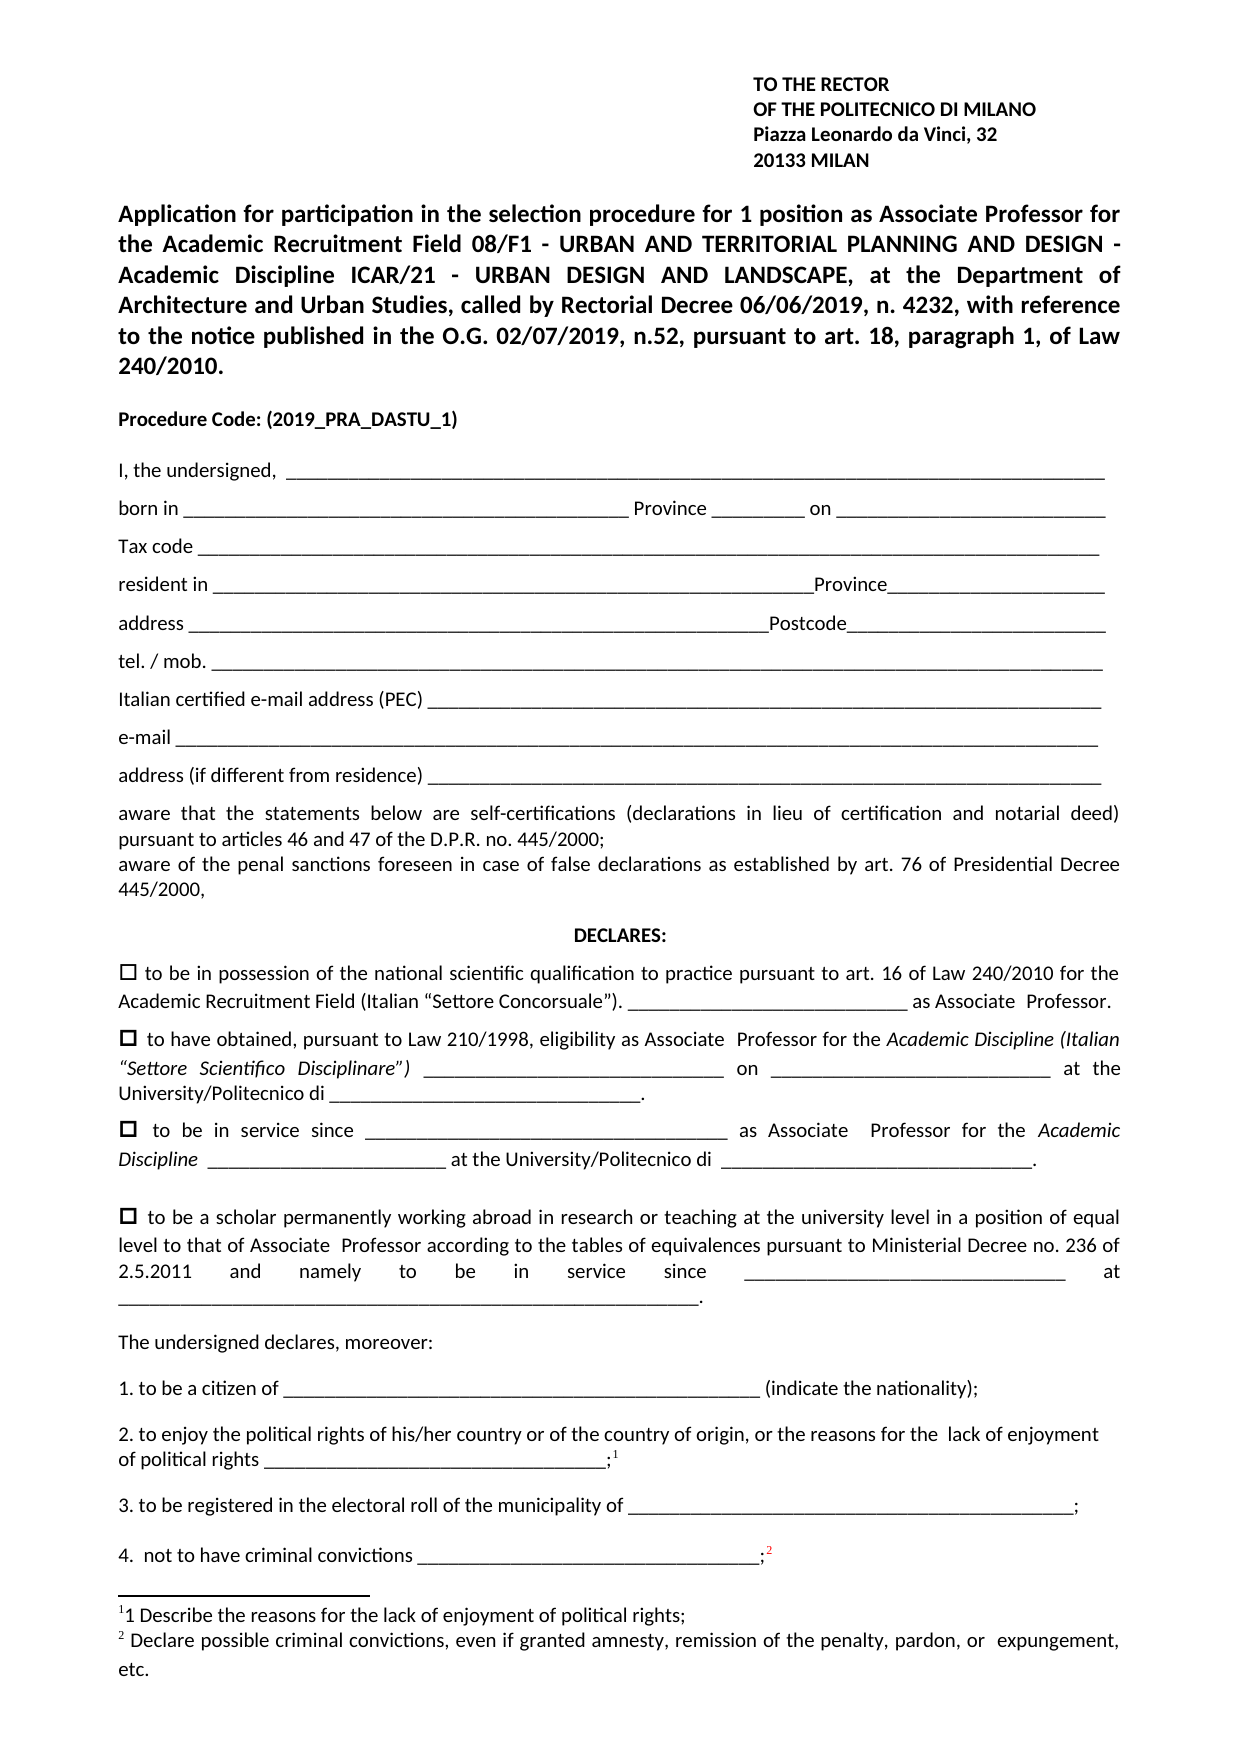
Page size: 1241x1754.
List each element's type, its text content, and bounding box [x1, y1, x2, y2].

text 3. to be registered in the electoral roll of the municipality of ___________________________________________; [118, 1492, 1122, 1517]
text □ to be in possession of the national scientific qualification to practice pursuant to art. 16 of Law 240/2010 for the Academic Recruitment Field (Italian “Settore Concorsuale”). ___________________________ as Associate Professor. [118, 948, 1122, 1014]
text 20133 MILAN [118, 147, 1122, 172]
text resident in __________________________________________________________Province_____________________ [118, 572, 1122, 597]
text Piazza Leonardo da Vinci, 32 [118, 122, 1122, 147]
text DECLARES: [118, 922, 1122, 948]
text aware that the statements below are self-certifications (declarations in lieu of certification and notarial deed) pursuant to articles 46 and 47 of the D.P.R. no. 445/2000; [118, 800, 1122, 851]
text □ to have obtained, pursuant to Law 210/1998, eligibility as Associate Professor for the Academic Discipline (Italian “Settore Scientifico Disciplinare”) _____________________________ on ___________________________ at the University/Politecnico di ______________________________. [118, 1014, 1122, 1106]
text Procedure Code: (2019_PRA_DASTU_1) [118, 406, 1122, 432]
text □ to be in service since ___________________________________ as Associate Professor for the Academic Discipline _______________________ at the University/Politecnico di ______________________________. [118, 1106, 1122, 1172]
text tel. / mob. ______________________________________________________________________________________ [118, 648, 1122, 673]
text address ________________________________________________________Postcode_________________________ [118, 610, 1122, 635]
text aware of the penal sanctions foreseen in case of false declarations as established by art. 76 of Presidential Decree 445/2000, [118, 851, 1122, 902]
text e-mail _________________________________________________________________________________________ [118, 724, 1122, 749]
text OF THE POLITECNICO DI MILANO [118, 96, 1122, 122]
text I, the undersigned, _______________________________________________________________________________ [118, 457, 1122, 483]
text The undersigned declares, moreover: [118, 1329, 1122, 1355]
text TO THE RECTOR [118, 71, 1122, 96]
text Application for participation in the selection procedure for 1 position as Associate Professor for the Academic Recruitment Field 08/F1 - URBAN AND TERRITORIAL PLANNING AND DESIGN - Academic Discipline ICAR/21 - URBAN DESIGN AND LANDSCAPE, at the Department of Architecture and Urban Studies, called by Rectorial Decree 06/06/2019, n. 4232, with reference to the notice published in the O.G. 02/07/2019, n.52, pursuant to art. 18, paragraph 1, of Law 240/2010. [118, 198, 1122, 381]
text Italian certified e-mail address (PEC) _________________________________________________________________ [118, 686, 1122, 711]
text address (if different from residence) _________________________________________________________________ [118, 762, 1122, 788]
text 2. to enjoy the political rights of his/her country or of the country of origin, or the reasons for the lack of enjoyment of political rights _________________________________; [118, 1421, 1122, 1472]
text 4. not to have criminal convictions _________________________________; [118, 1543, 1122, 1568]
text □ to be a scholar permanently working abroad in research or teaching at the university level in a position of equal level to that of Associate Professor according to the tables of equivalences pursuant to Ministerial Decree no. 236 of 2.5.2011 and namely to be in service since _______________________________ at ________________________________________________________. [118, 1192, 1122, 1309]
text 1. to be a citizen of ______________________________________________ (indicate the nationality); [118, 1375, 1122, 1400]
text born in ___________________________________________ Province _________ on __________________________ [118, 495, 1122, 521]
text Tax code _______________________________________________________________________________________ [118, 533, 1122, 559]
